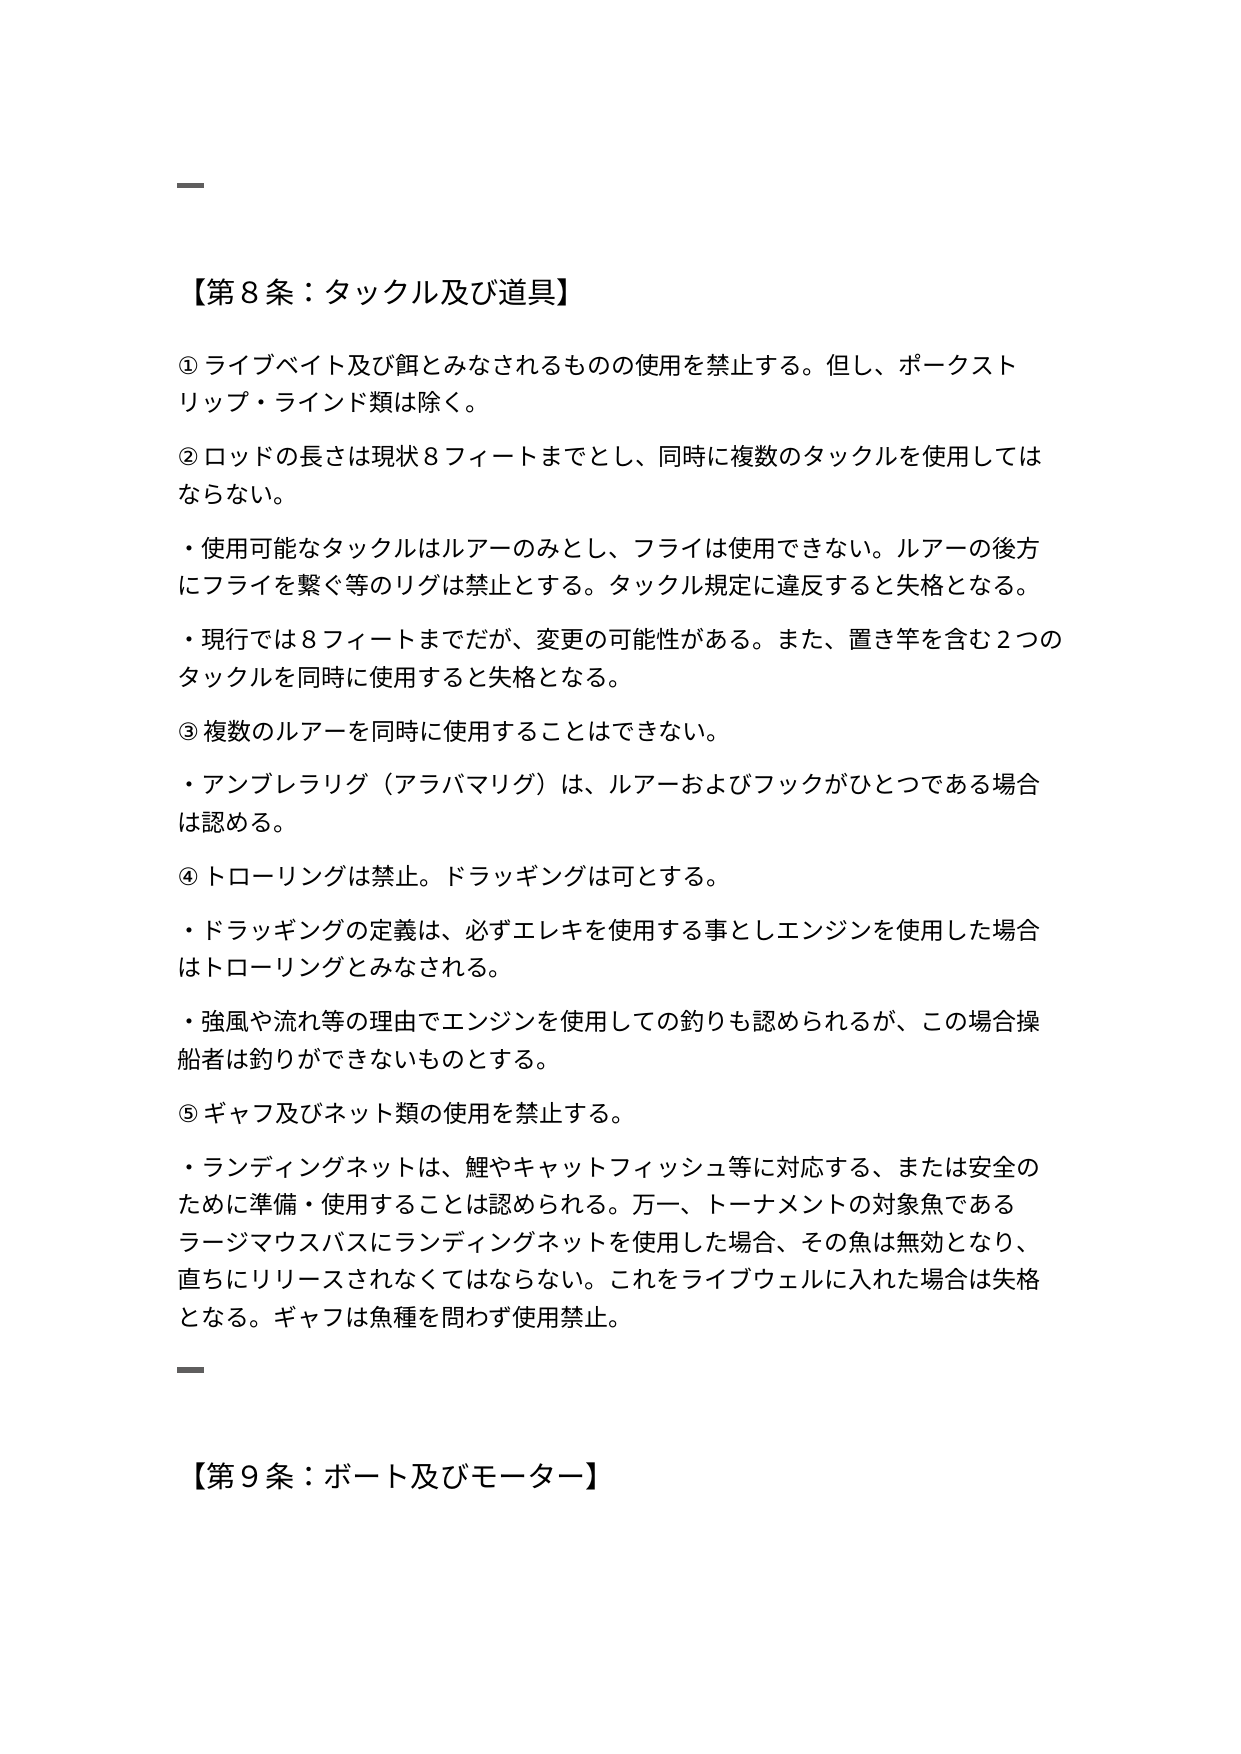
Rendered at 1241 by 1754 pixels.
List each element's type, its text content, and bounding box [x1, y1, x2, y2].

text ・現行では８フィートまでだが、変更の可能性がある。また、置き竿を含む2つのタックルを同時に使用すると失格となる。 [177, 619, 1063, 694]
text ・アンブレラリグ（アラバマリグ）は、ルアーおよびフックがひとつである場合は認める。 [177, 765, 1063, 840]
text 【第９条：ボート及びモーター】 [177, 1438, 1063, 1513]
text ⑤ギャフ及びネット類の使用を禁止する。 [177, 1093, 1063, 1131]
text ・使用可能なタックルはルアーのみとし、フライは使用できない。ルアーの後方にフライを繋ぐ等のリグは禁止とする。タックル規定に違反すると失格となる。 [177, 528, 1063, 603]
text 【第８条：タックル及び道具】 [177, 253, 1063, 328]
text ・ドラッギングの定義は、必ずエレキを使用する事としエンジンを使用した場合はトローリングとみなされる。 [177, 910, 1063, 985]
text ②ロッドの長さは現状８フィートまでとし、同時に複数のタックルを使用してはならない。 [177, 436, 1063, 511]
text ④トローリングは禁止。ドラッギングは可とする。 [177, 856, 1063, 894]
text ・ランディングネットは、鯉やキャットフィッシュ等に対応する、または安全のために準備・使用することは認められる。万一、トーナメントの対象魚であるラージマウスバスにランディングネットを使用した場合、その魚は無効となり、直ちにリリースされなくてはならない。これをライブウェルに入れた場合は失格となる。ギャフは魚種を問わず使用禁止。 [177, 1147, 1063, 1334]
text ・強風や流れ等の理由でエンジンを使用しての釣りも認められるが、この場合操船者は釣りができないものとする。 [177, 1002, 1063, 1077]
text ③複数のルアーを同時に使用することはできない。 [177, 711, 1063, 748]
text ①ライブベイト及び餌とみなされるものの使用を禁止する。但し、ポークストリップ・ラインド類は除く。 [177, 345, 1063, 420]
